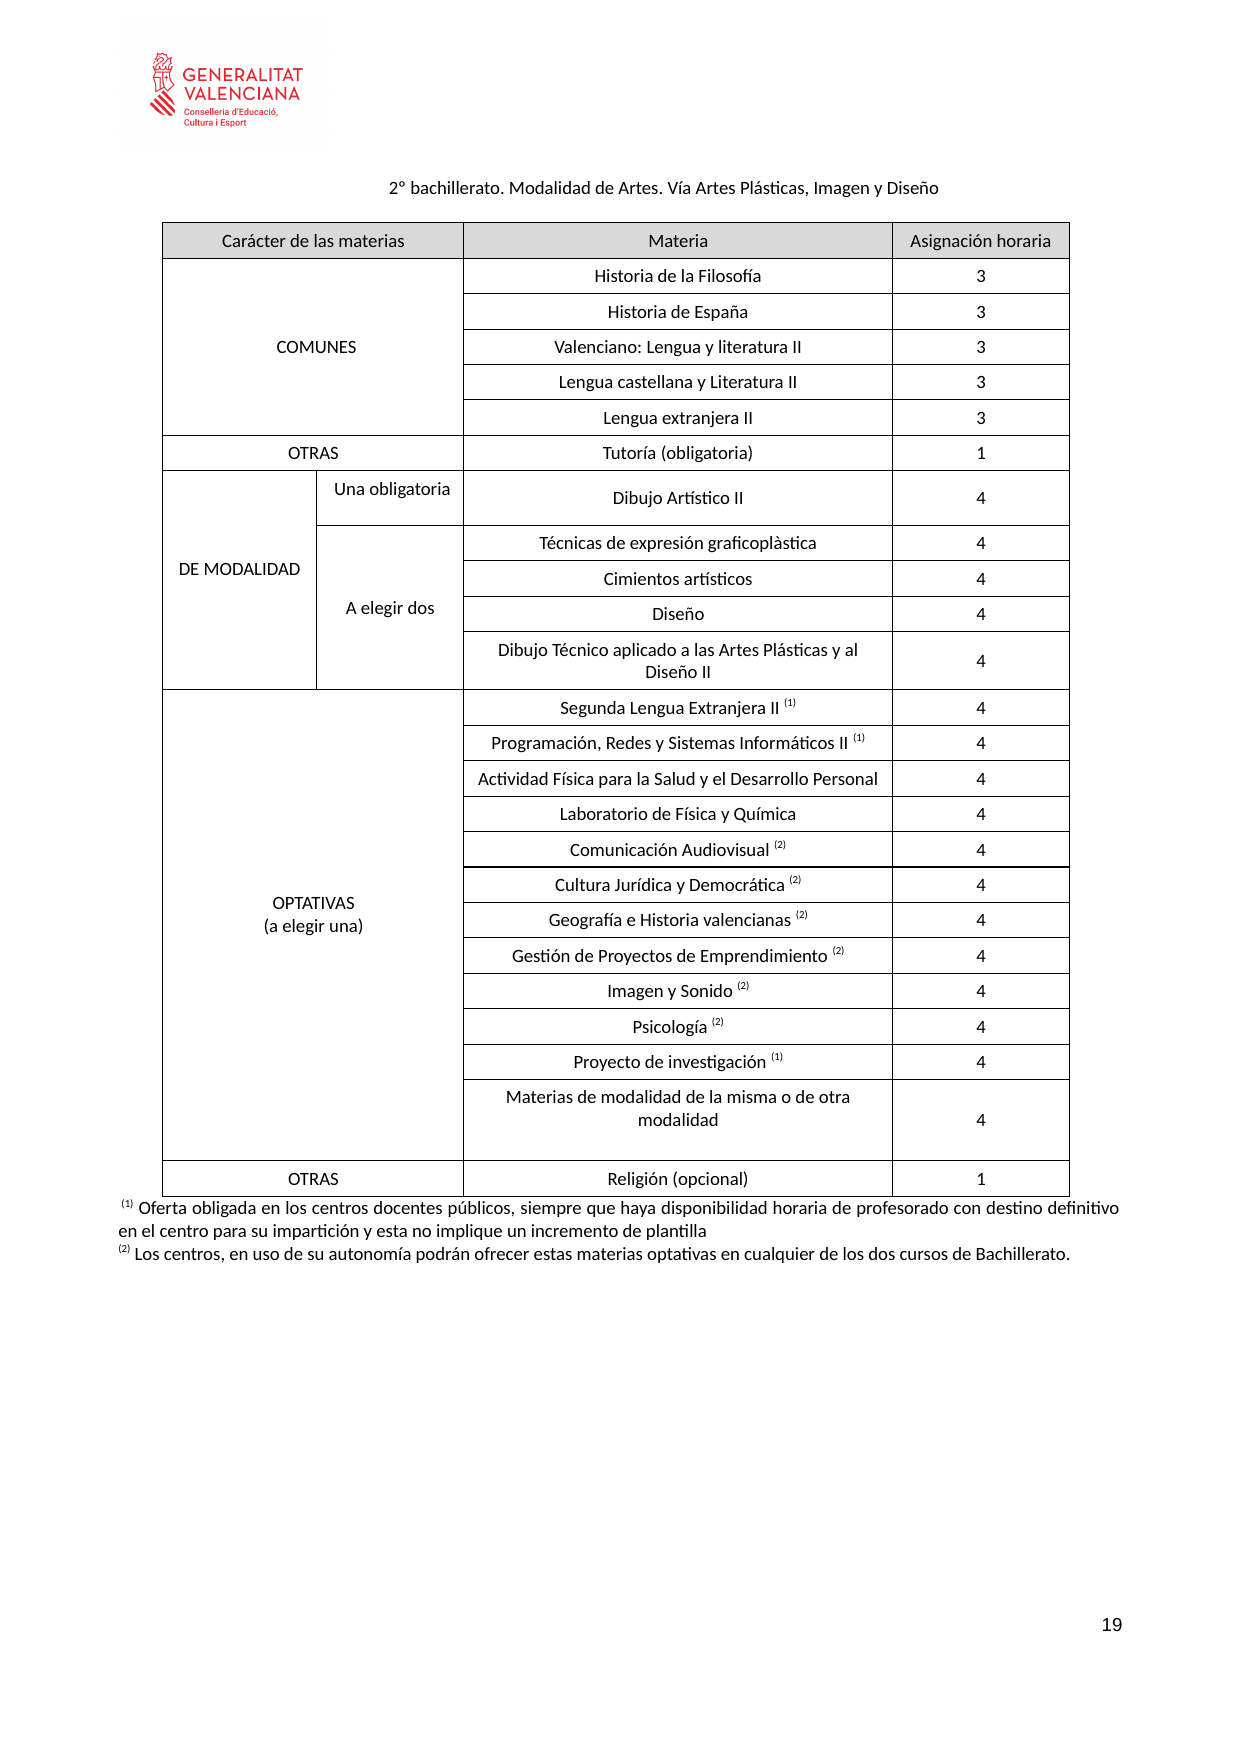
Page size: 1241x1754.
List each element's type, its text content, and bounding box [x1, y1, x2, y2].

table_cell 4 [893, 832, 1069, 866]
table_cell 4 [893, 597, 1069, 631]
table_cell Diseño [464, 597, 892, 631]
table_cell 4 [893, 1045, 1069, 1079]
table_cell 4 [893, 938, 1069, 973]
text (1) Oferta obligada en los centros docentes públicos, siempre que haya disponibilidad horaria de profesorado con destino definitivo en el centro para su impartición y esta no implique un incremento de plantilla [118, 1197, 1122, 1242]
table_cell 4 [893, 974, 1069, 1008]
table_cell Segunda Lengua Extranjera II (1) [464, 690, 892, 725]
table_cell 4 [893, 868, 1069, 902]
table_cell 4 [893, 726, 1069, 760]
table_cell A elegir dos [317, 526, 463, 689]
table_cell 4 [893, 690, 1069, 725]
table_cell Materias de modalidad de la misma o de otra modalidad [464, 1080, 892, 1160]
table_cell Lengua castellana y Literatura II [464, 365, 892, 399]
table_cell Lengua extranjera II [464, 400, 892, 435]
table_cell DE MODALIDAD [163, 471, 316, 689]
table_cell 3 [893, 294, 1069, 328]
table_cell OTRAS [163, 1161, 463, 1196]
table_cell COMUNES [163, 259, 463, 435]
table_cell Técnicas de expresión graficoplàstica [464, 526, 892, 560]
text (2) Los centros, en uso de su autonomía podrán ofrecer estas materias optativas en cualquier de los dos cursos de Bachillerato. [118, 1242, 1122, 1265]
table_cell 4 [893, 903, 1069, 937]
table_cell Una obligatoria [317, 471, 463, 525]
table_cell 3 [893, 365, 1069, 399]
table_cell Imagen y Sonido (2) [464, 974, 892, 1008]
table_header Carácter de las materias [163, 223, 463, 258]
text 2º bachillerato. Modalidad de Artes. Vía Artes Plásticas, Imagen y Diseño [206, 176, 1122, 199]
table_cell 4 [893, 632, 1069, 689]
table_header Asignación horaria [893, 223, 1069, 258]
table_cell Gestión de Proyectos de Emprendimiento (2) [464, 938, 892, 973]
table_cell 3 [893, 259, 1069, 293]
table_cell Laboratorio de Física y Química [464, 797, 892, 831]
table_cell OPTATIVAS (a elegir una) [163, 690, 463, 1160]
table_cell 1 [893, 436, 1069, 470]
table_cell 4 [893, 561, 1069, 596]
table_cell Programación, Redes y Sistemas Informáticos II (1) [464, 726, 892, 760]
picture [118, 21, 334, 156]
table_cell 4 [893, 797, 1069, 831]
table_cell 4 [893, 1009, 1069, 1043]
table_cell Comunicación Audiovisual (2) [464, 832, 892, 866]
table_cell Actividad Física para la Salud y el Desarrollo Personal [464, 761, 892, 796]
table_cell 1 [893, 1161, 1069, 1196]
table_cell Dibujo Artístico II [464, 471, 892, 525]
table_cell Tutoría (obligatoria) [464, 436, 892, 470]
table_cell Dibujo Técnico aplicado a las Artes Plásticas y al Diseño II [464, 632, 892, 689]
table_cell Religión (opcional) [464, 1161, 892, 1196]
table_cell 4 [893, 1080, 1069, 1160]
table_cell 4 [893, 471, 1069, 525]
table_cell 3 [893, 400, 1069, 435]
table_cell Geografía e Historia valencianas (2) [464, 903, 892, 937]
table_cell 3 [893, 330, 1069, 364]
table_cell Cultura Jurídica y Democrática (2) [464, 868, 892, 902]
table_cell 4 [893, 526, 1069, 560]
table_cell Valenciano: Lengua y literatura II [464, 330, 892, 364]
table_cell Historia de la Filosofía [464, 259, 892, 293]
table_cell OTRAS [163, 436, 463, 470]
table_cell Historia de España [464, 294, 892, 328]
table_cell Cimientos artísticos [464, 561, 892, 596]
table_header Materia [464, 223, 892, 258]
table_cell Psicología (2) [464, 1009, 892, 1043]
table_cell 4 [893, 761, 1069, 796]
table_cell Proyecto de investigación (1) [464, 1045, 892, 1079]
